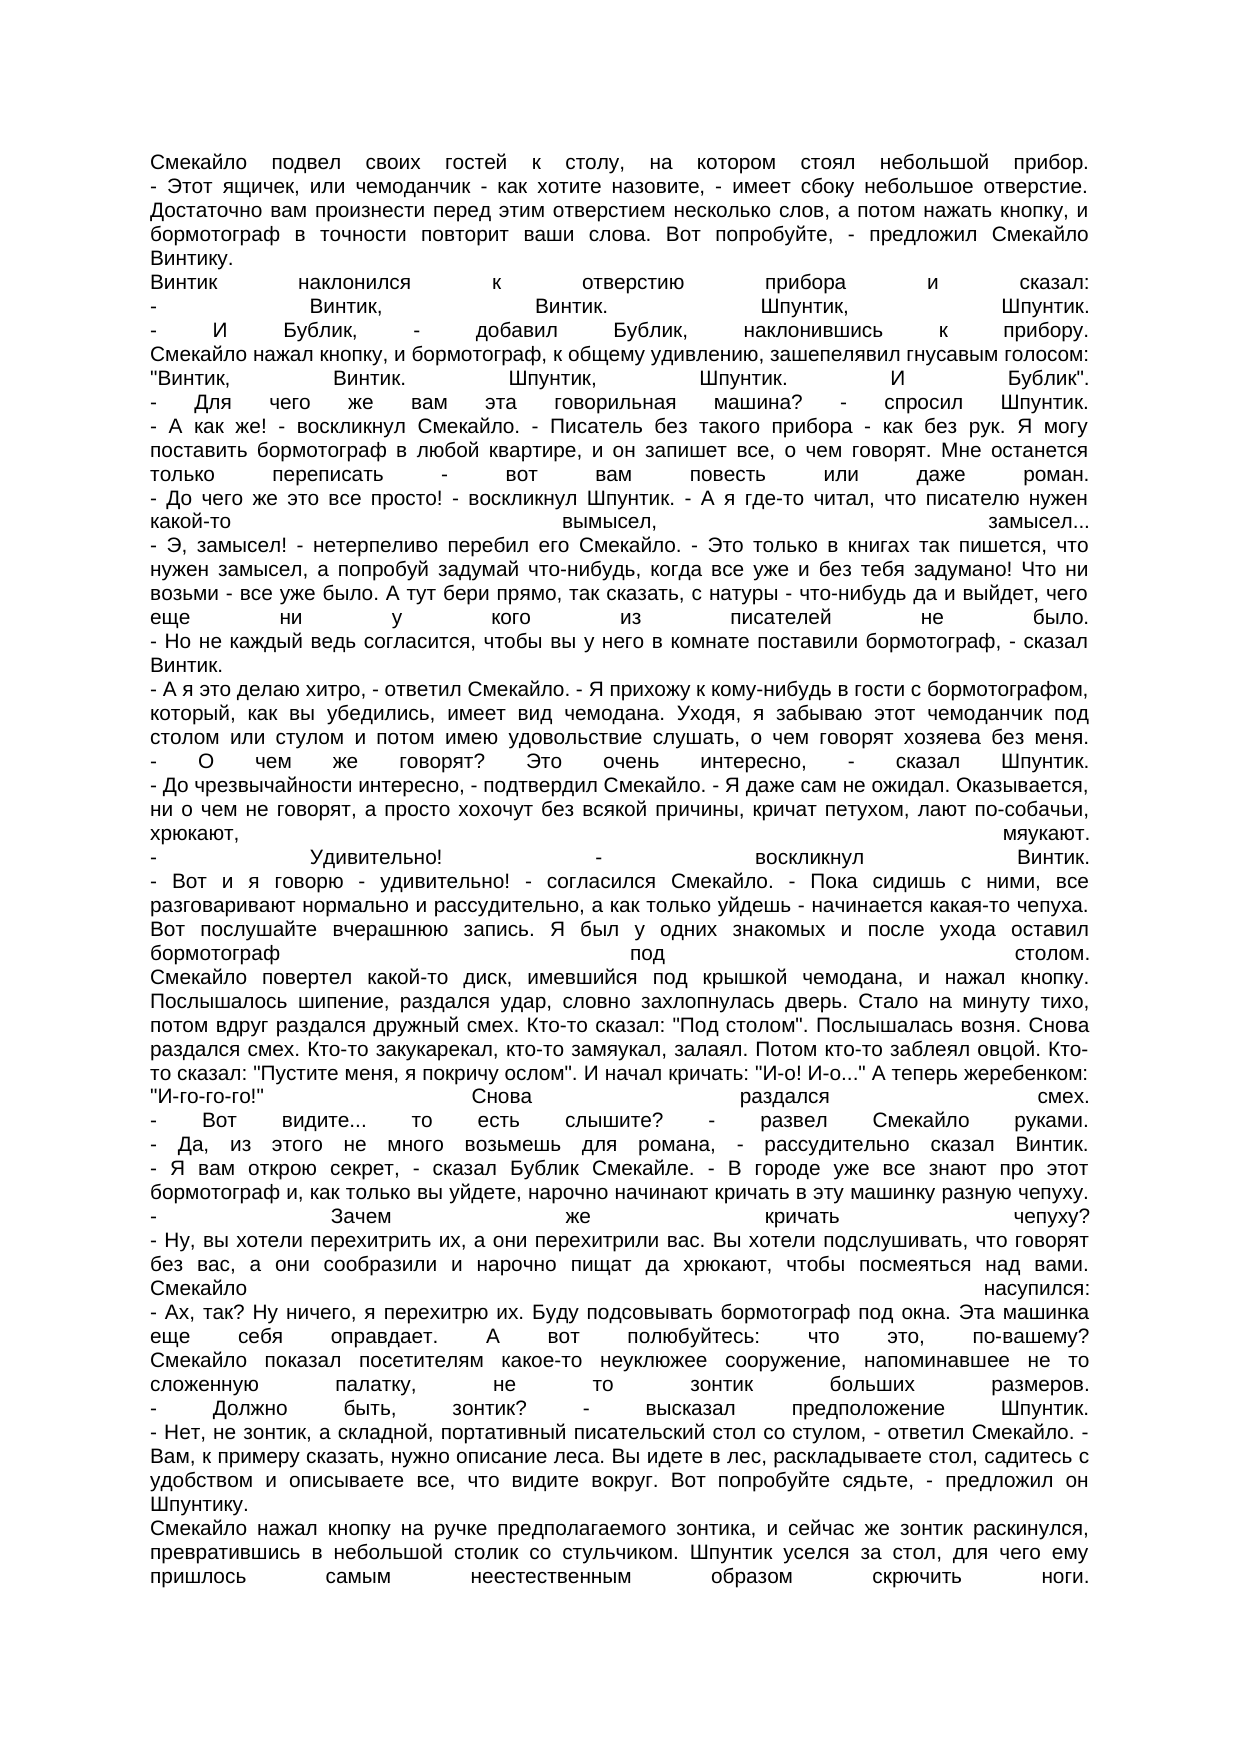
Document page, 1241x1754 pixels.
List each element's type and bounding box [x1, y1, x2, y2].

text [150, 150, 1090, 1587]
